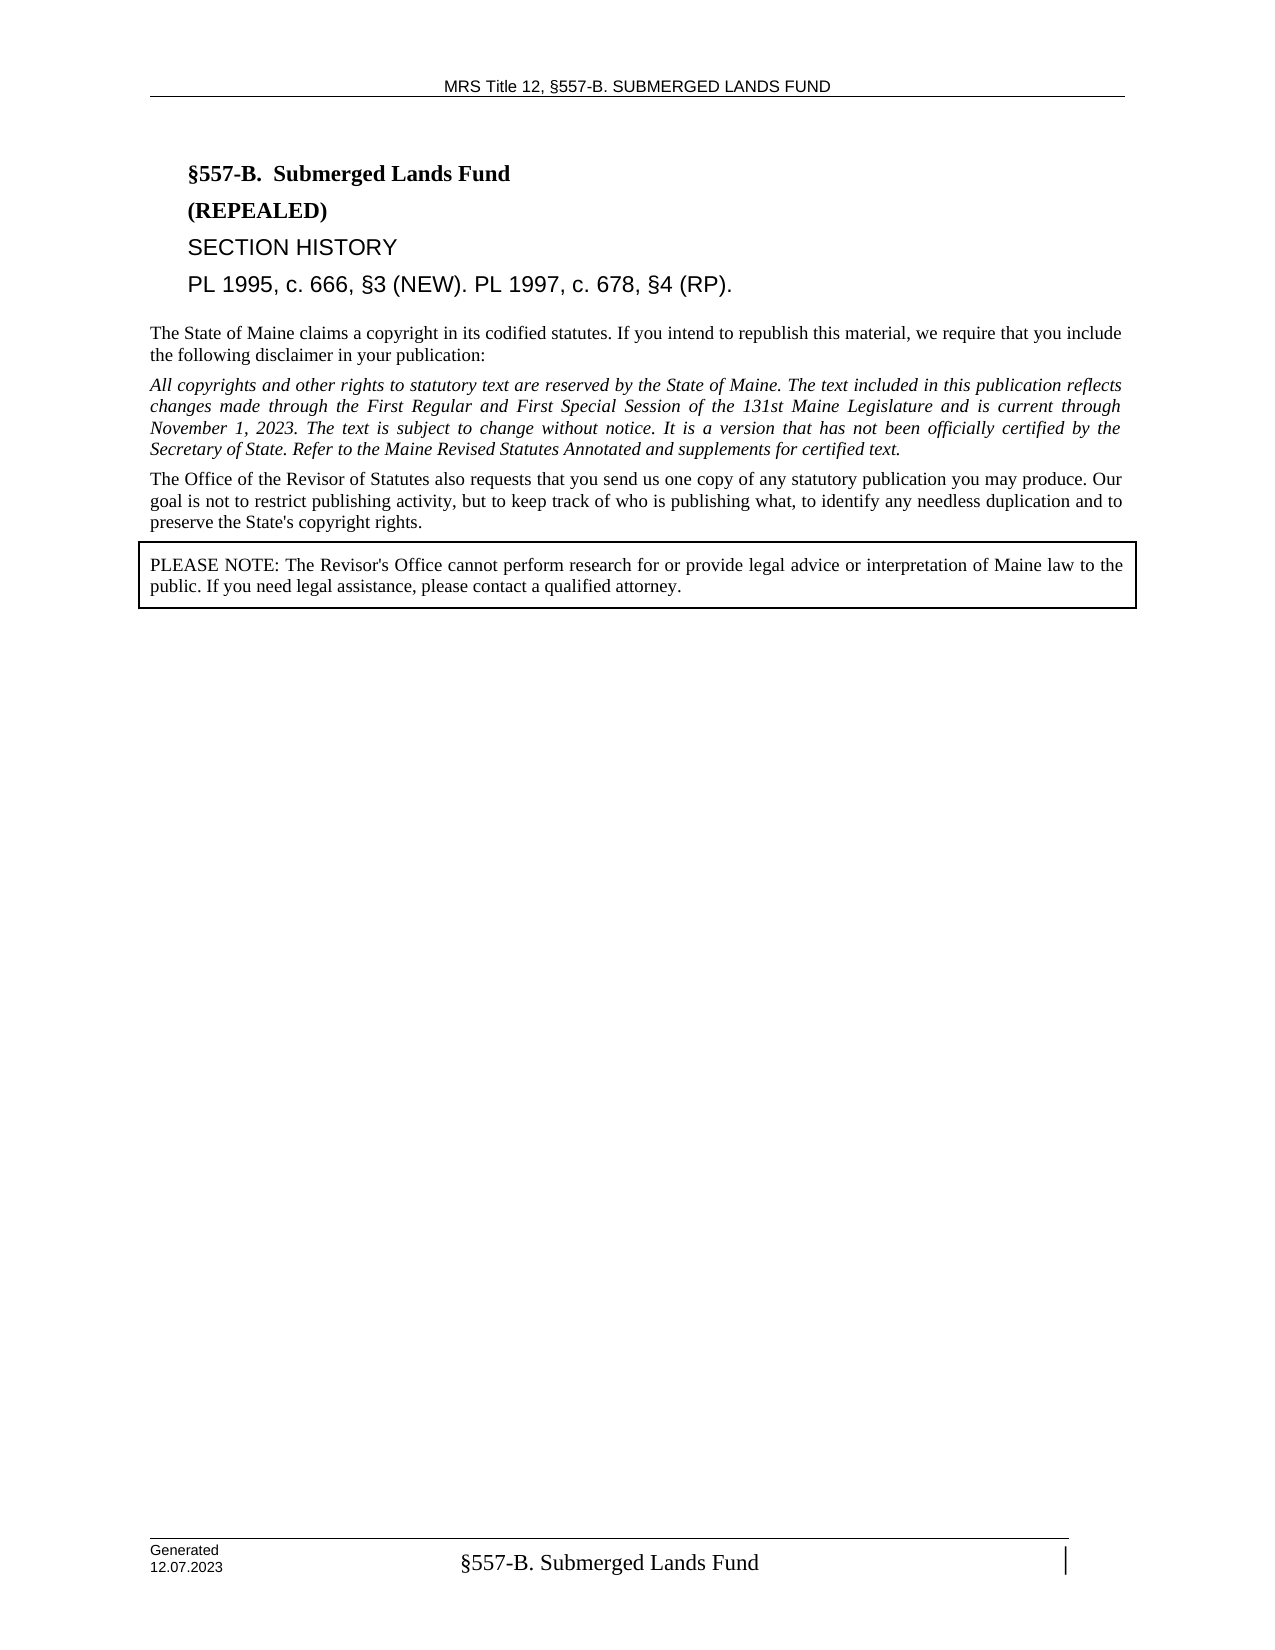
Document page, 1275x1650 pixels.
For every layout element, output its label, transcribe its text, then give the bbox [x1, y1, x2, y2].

text The State of Maine claims a copyright in its codified statutes. If you intend to republish this material, we require that you include the following disclaimer in your publication: [150, 322, 1125, 365]
text All copyrights and other rights to statutory text are reserved by the State of Maine. The text included in this publication reflects changes made through the First Regular and First Special Session of the 131st Maine Legislature and is current through November 1, 2023 . The text is subject to change without notice. It is a version that has not been officially certified by the Secretary of State. Refer to the Maine Revised Statutes Annotated and supplements for certified text. [150, 373, 1125, 460]
text PL 1995, c. 666, §3 (NEW). PL 1997, c. 678, §4 (RP). [187, 271, 1125, 297]
text PLEASE NOTE: The Revisor's Office cannot perform research for or provide legal advice or interpretation of Maine law to the public. If you need legal assistance, please contact a qualified attorney. [140, 543, 1135, 607]
text (REPEALED) [187, 197, 1125, 223]
text §557-B. Submerged Lands Fund [187, 160, 1125, 187]
text The Office of the Revisor of Statutes also requests that you send us one copy of any statutory publication you may produce. Our goal is not to restrict publishing activity, but to keep track of who is publishing what, to identify any needless duplication and to preserve the State's copyright rights. [150, 468, 1125, 533]
text SECTION HISTORY [187, 234, 1125, 260]
